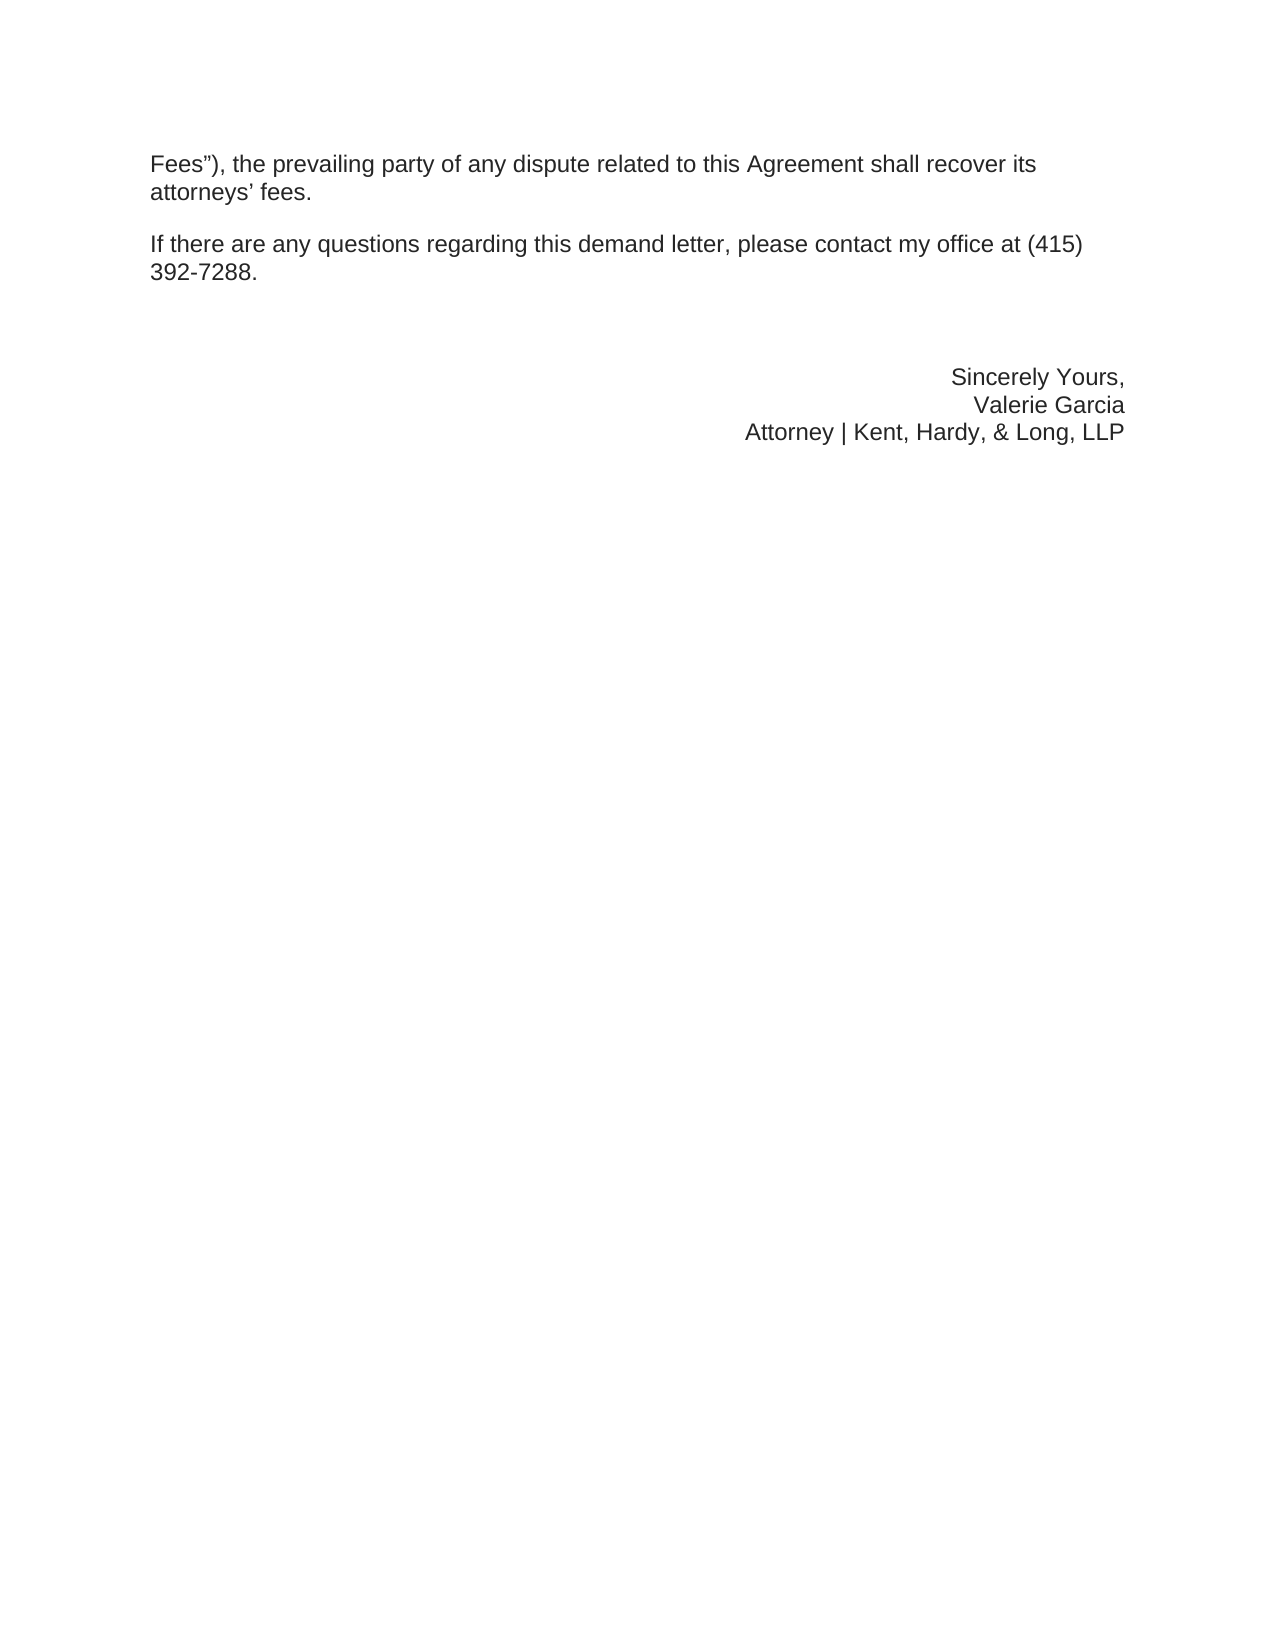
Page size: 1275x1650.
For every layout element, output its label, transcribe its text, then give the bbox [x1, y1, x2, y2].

text If there are any questions regarding this demand letter, please contact my office at (415) 392-7288. [150, 230, 1125, 285]
text Sincerely Yours, Valerie Garcia Attorney | Kent, Hardy, & Long, LLP [150, 363, 1125, 446]
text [150, 150, 1125, 205]
